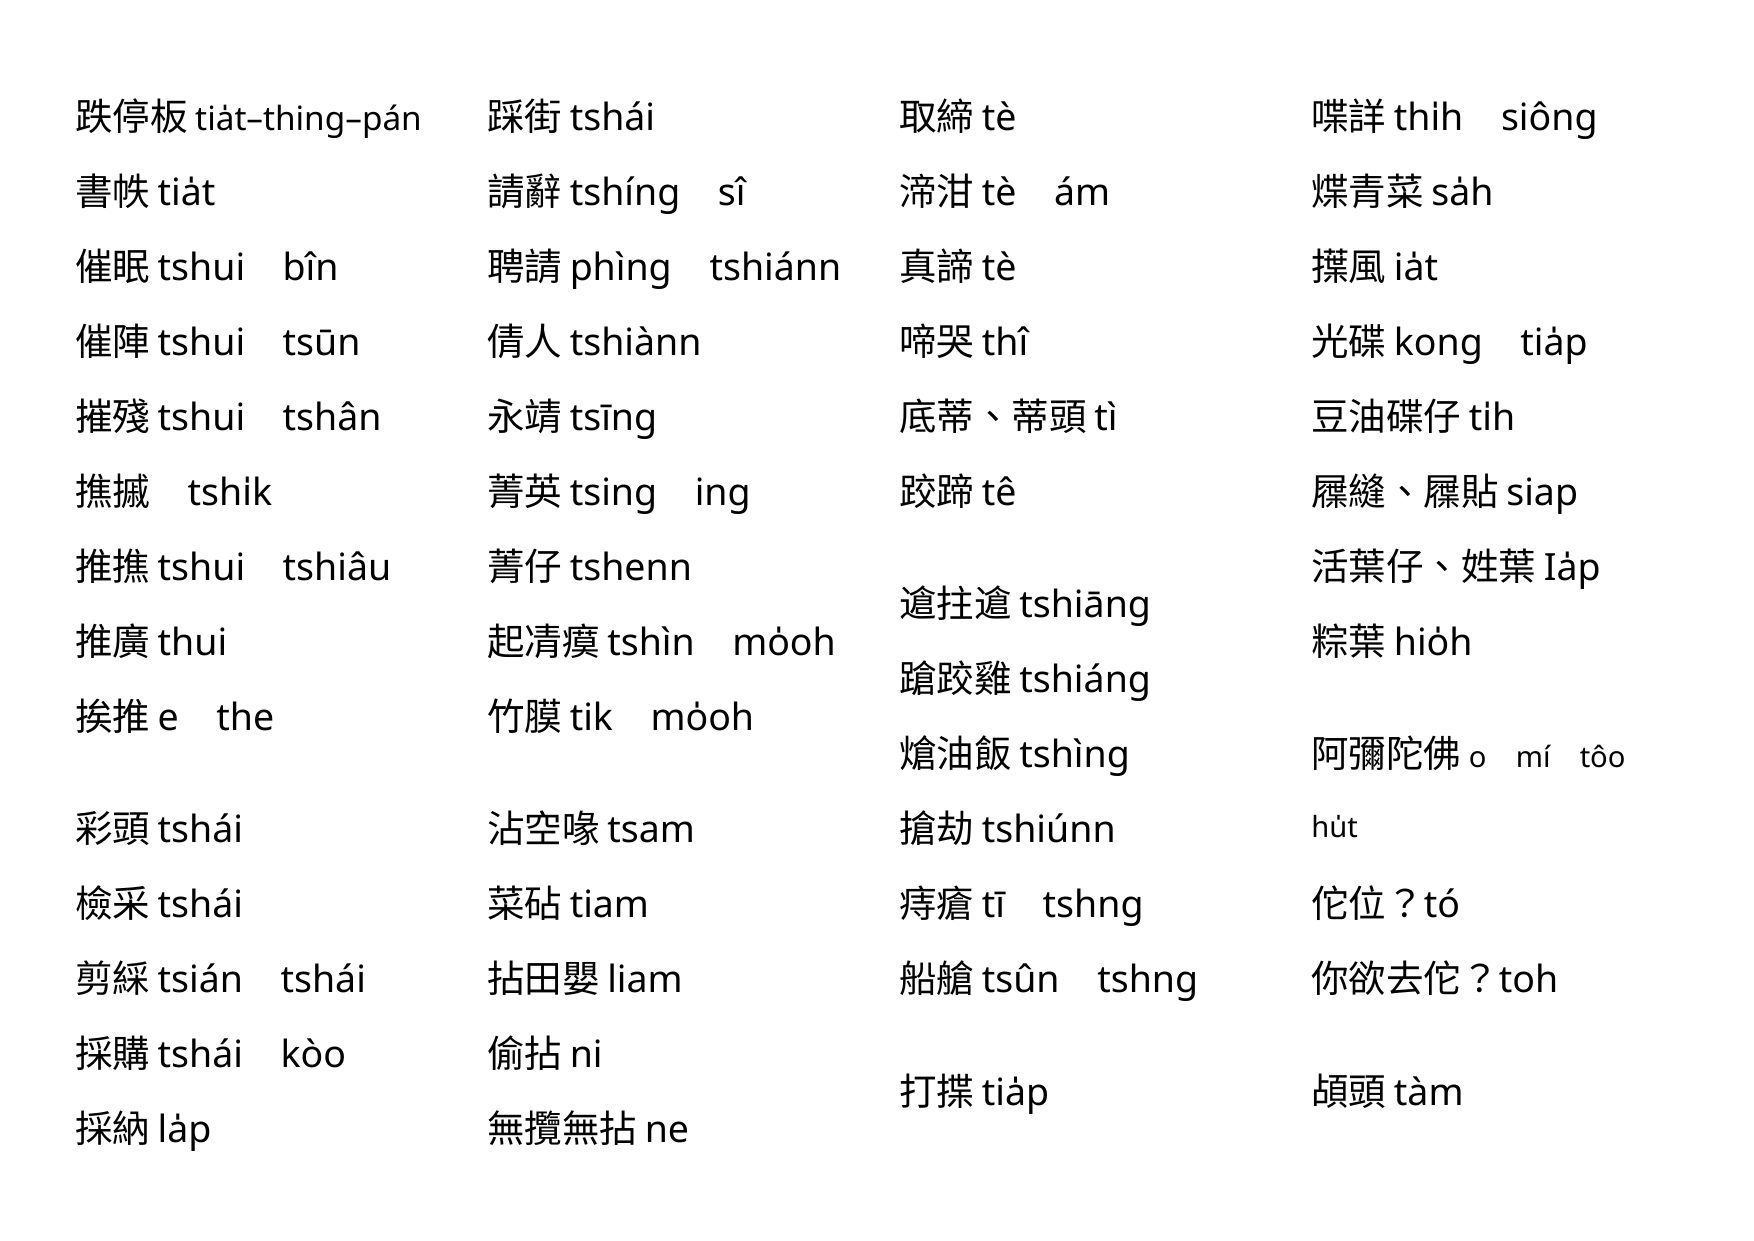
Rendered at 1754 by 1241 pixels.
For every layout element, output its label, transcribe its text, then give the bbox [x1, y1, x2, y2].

text 彩頭tshái [75, 789, 443, 864]
text 書帙tia̍t [75, 151, 443, 226]
text 渧泔tè ám [899, 151, 1267, 226]
text 打揲tia̍p [899, 1051, 1267, 1126]
text 屧縫、屧貼siap [1311, 451, 1679, 526]
text 船艙tsûn tshng [899, 939, 1267, 1014]
text 底蒂、蒂頭tì [899, 376, 1267, 451]
text 挨推e the [75, 676, 443, 751]
text 倩人tshiànn [487, 301, 855, 376]
text 取締tè [899, 76, 1267, 151]
text 真諦tè [899, 226, 1267, 301]
text 撨摵 tshi̍k [75, 451, 443, 526]
text 擛風ia̍t [1311, 226, 1679, 301]
text 偷拈ni [487, 1014, 855, 1089]
text 搶劫tshiúnn [899, 789, 1267, 864]
text 蹌跤雞tshiáng [899, 639, 1267, 714]
text 摧殘tshui tshân [75, 376, 443, 451]
text 跤蹄tê [899, 451, 1267, 526]
text 推廣thui [75, 601, 443, 676]
text 痔瘡tī tshng [899, 864, 1267, 939]
text 你欲去佗？toh [1311, 939, 1679, 1014]
text 竹膜tik mo̍oh [487, 676, 855, 751]
text 沾空喙tsam [487, 789, 855, 864]
text 豆油碟仔ti̍h [1311, 376, 1679, 451]
text 䢢拄䢢tshiāng [899, 564, 1267, 639]
text 檢采tshái [75, 864, 443, 939]
text 催陣tshui tsūn [75, 301, 443, 376]
text 活葉仔、姓葉Ia̍p [1311, 526, 1679, 601]
text 菁英tsing ing [487, 451, 855, 526]
text 無攬無拈ne [487, 1089, 855, 1164]
text 請辭tshíng sî [487, 151, 855, 226]
text 起凊瘼tshìn mo̍oh [487, 601, 855, 676]
text 拈田嬰liam [487, 939, 855, 1014]
text 阿彌陀佛o mí tôo hu̍t [1311, 714, 1679, 864]
text 剪綵tsián tshái [75, 939, 443, 1014]
text 熗油飯tshìng [899, 714, 1267, 789]
text 踩街tshái [487, 76, 855, 151]
text 啼哭thî [899, 301, 1267, 376]
text 永靖tsīng [487, 376, 855, 451]
text 推撨tshui tshiâu [75, 526, 443, 601]
text 聘請phìng tshiánn [487, 226, 855, 301]
text 光碟kong tia̍p [1311, 301, 1679, 376]
text 菁仔tshenn [487, 526, 855, 601]
text 煠青菜sa̍h [1311, 151, 1679, 226]
text 跌停板tia̍t–thing–pán [75, 76, 443, 151]
text 喋詳thi̍h siông [1311, 76, 1679, 151]
text 採納la̍p [75, 1089, 443, 1164]
text 催眠tshui bîn [75, 226, 443, 301]
text 頕頭tàm [1311, 1051, 1679, 1126]
text 粽葉hio̍h [1311, 601, 1679, 676]
text 佗位？tó [1311, 864, 1679, 939]
text 菜砧tiam [487, 864, 855, 939]
text 採購tshái kòo [75, 1014, 443, 1089]
